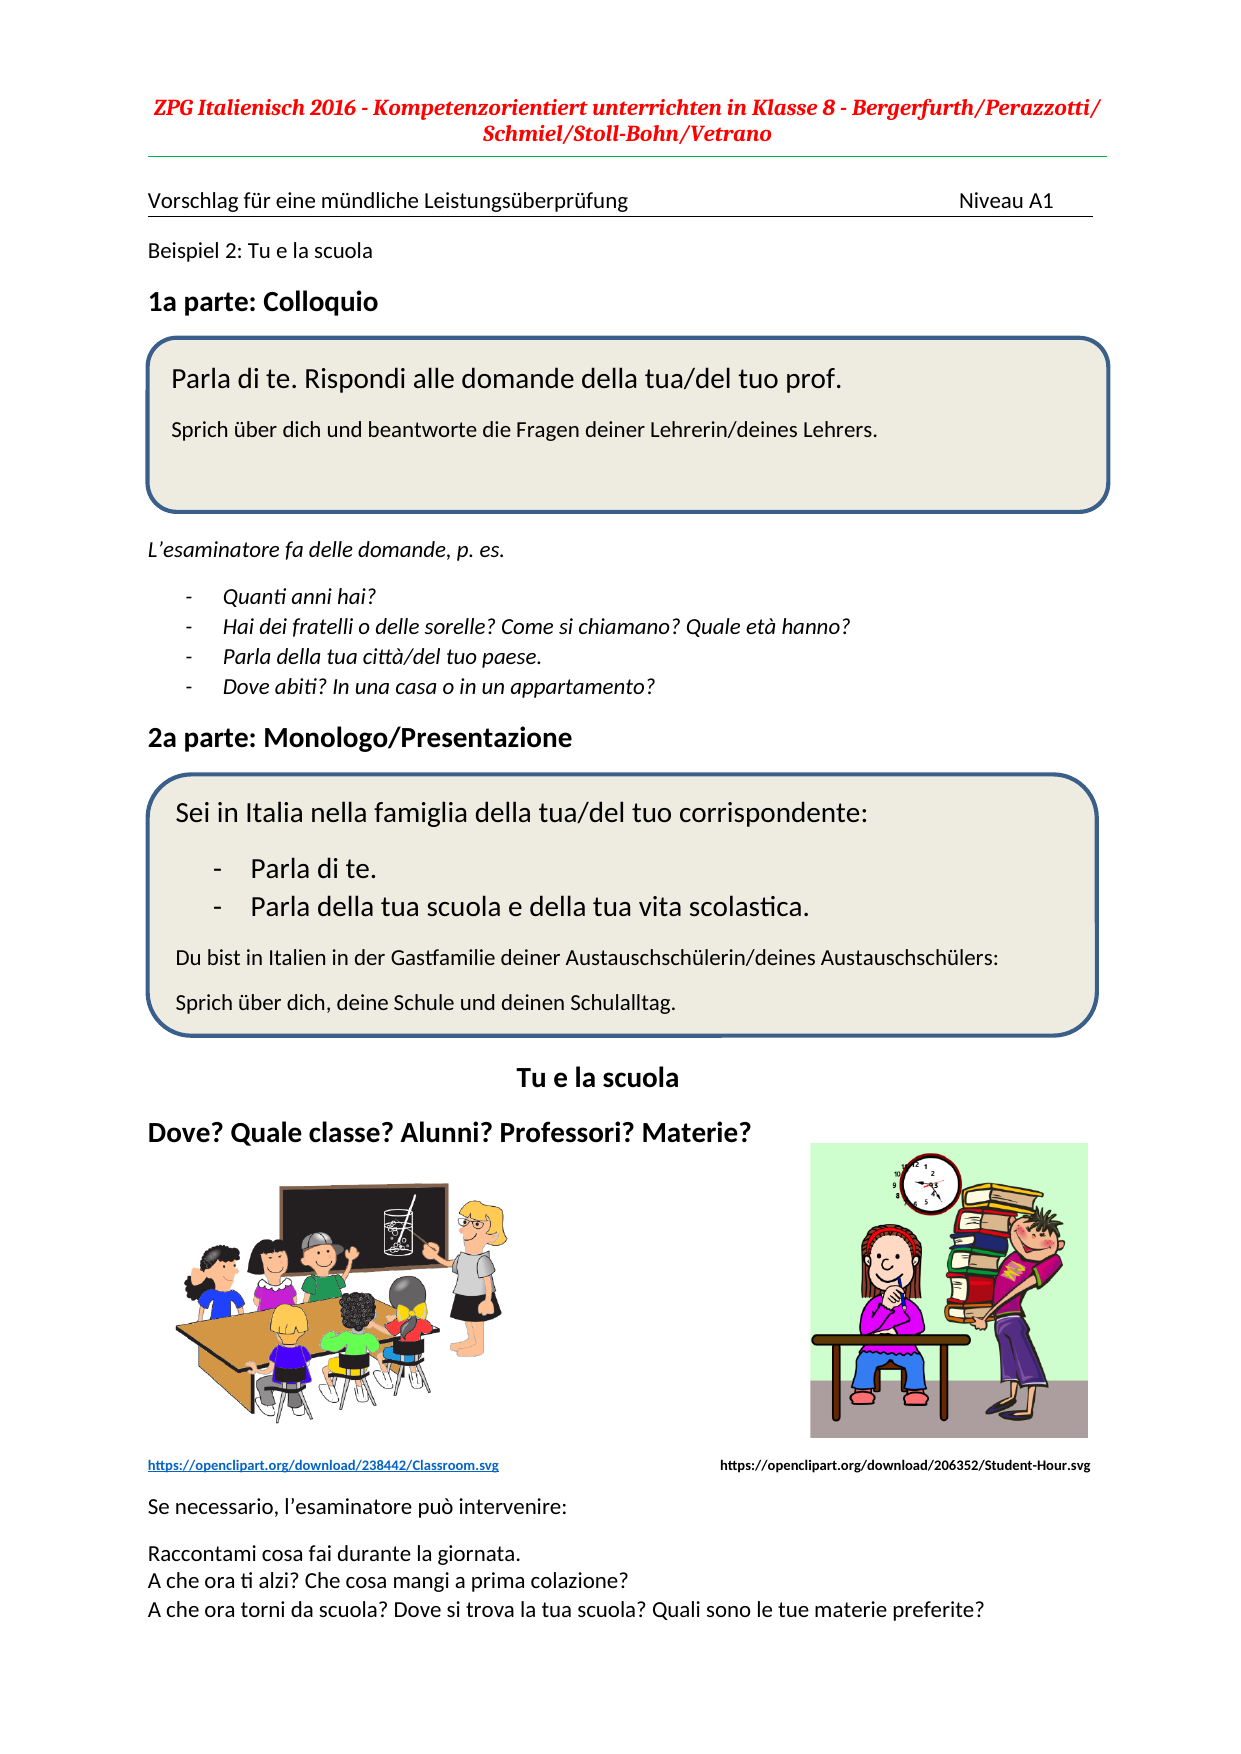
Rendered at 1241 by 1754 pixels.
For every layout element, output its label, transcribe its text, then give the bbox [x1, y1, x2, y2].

text A che ora ti alzi? Che cosa mangi a prima colazione? [148, 1567, 1093, 1595]
text 1a parte: Colloquio [148, 283, 1093, 318]
text Se necessario, l’esaminatore può intervenire: [148, 1492, 1093, 1520]
text L’esaminatore fa delle domande, p. es. [148, 535, 1093, 563]
text Vorschlag für eine mündliche Leistungsüberprüfung Niveau A1 [148, 186, 1093, 216]
text Tu e la scuola [443, 1059, 1093, 1095]
text A che ora torni da scuola? Dove si trova la tua scuola? Quali sono le tue materie preferite? [148, 1595, 1093, 1623]
picture [171, 1173, 510, 1428]
text Dove? Quale classe? Alunni? Professori? Materie? [148, 1114, 1093, 1150]
text https://openclipart.org/download/238442/Classroom.svg https://openclipart.org/download/206352/Student-Hour.svg [148, 1456, 1093, 1474]
list Hai dei fratelli o delle sorelle? Come si chiamano? Quale età hanno? [185, 612, 1093, 640]
text Raccontami cosa fai durante la giornata. [148, 1539, 1093, 1567]
text 2a parte: Monologo/Presentazione [148, 719, 1093, 755]
list Parla della tua città/del tuo paese. [185, 642, 1093, 670]
list Dove abiti? In una casa o in un appartamento? [185, 672, 1093, 700]
list Quanti anni hai? [185, 582, 1093, 610]
text Beispiel 2: Tu e la scuola [148, 236, 1093, 264]
